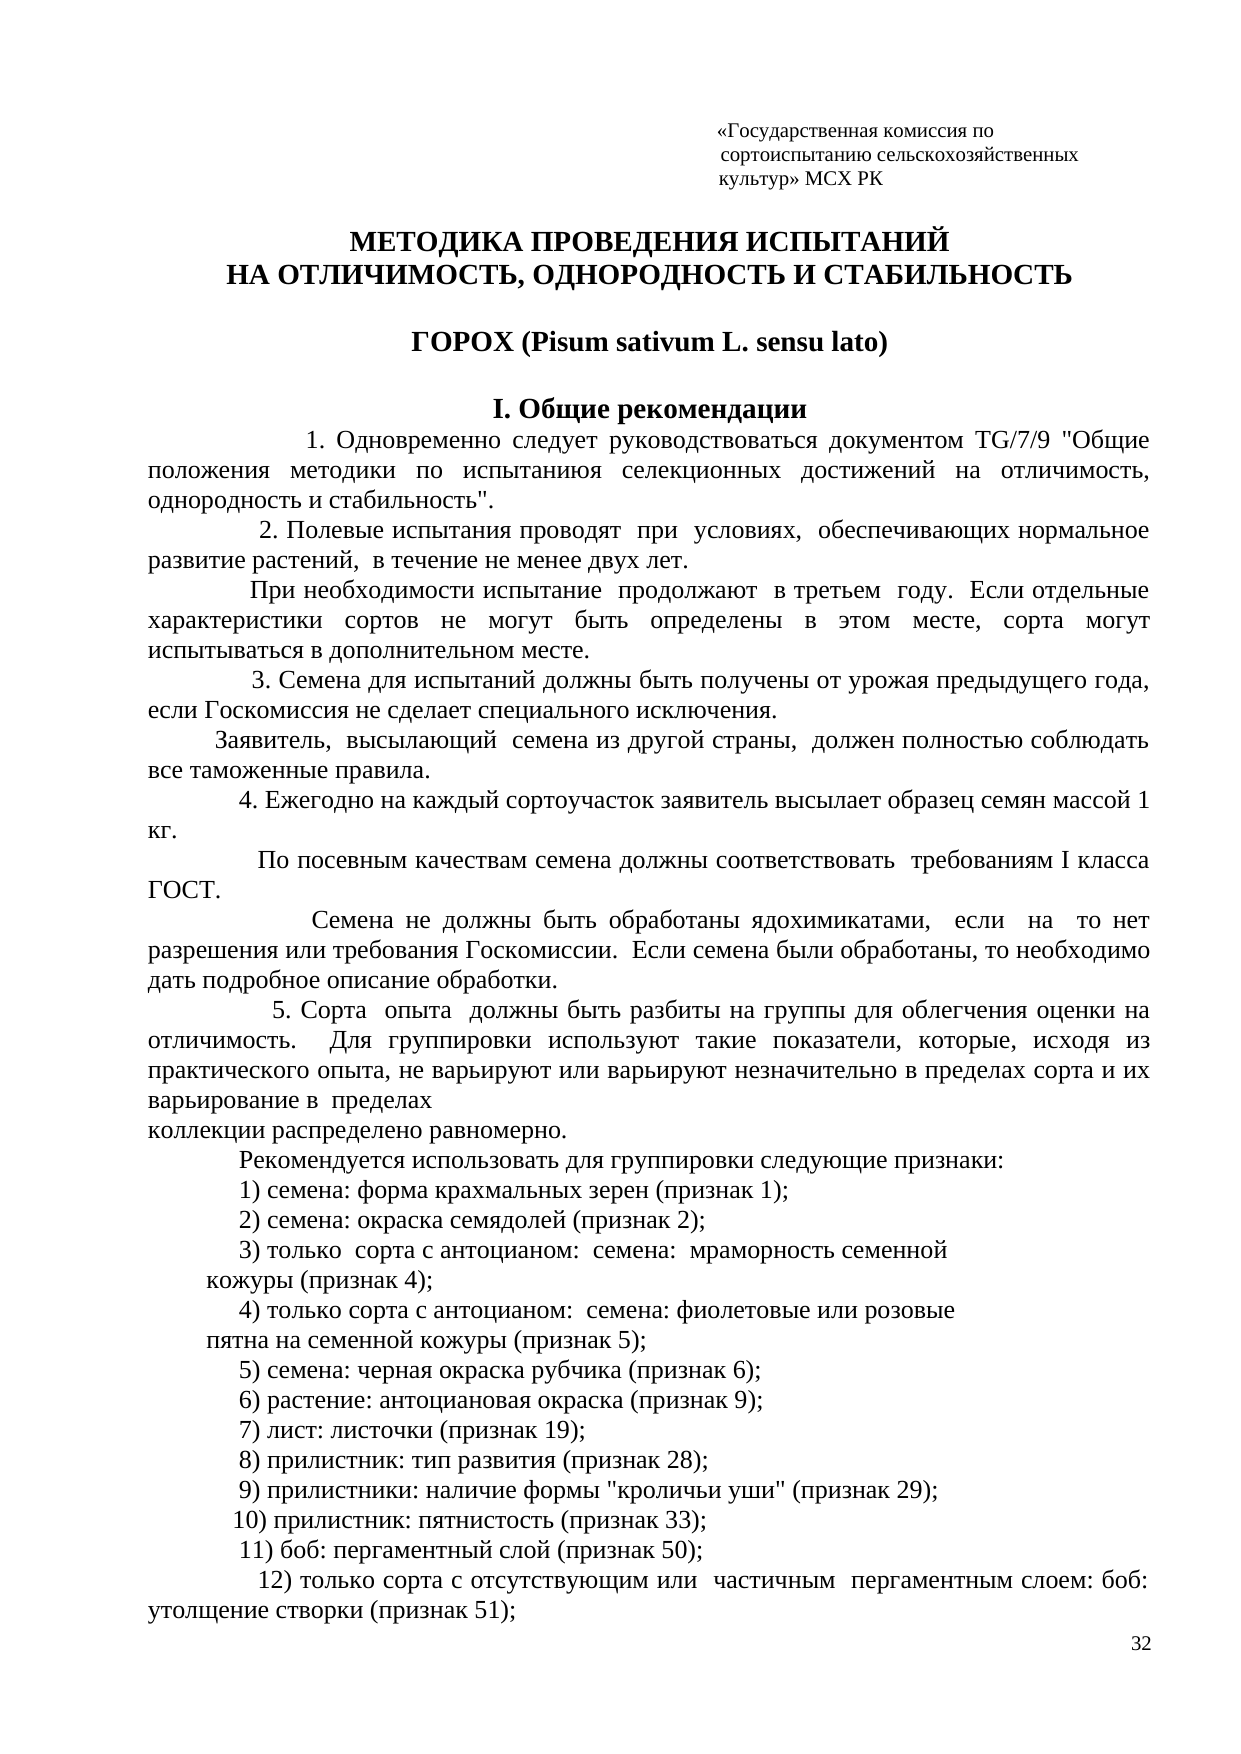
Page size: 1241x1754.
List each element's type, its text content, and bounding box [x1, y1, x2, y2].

text 4) только сорта с антоцианом: семена: фиолетовые или розовые [148, 1294, 1152, 1324]
text Рекомендуется использовать для группировки следующие признаки: [148, 1144, 1152, 1174]
text МЕТОДИКА ПРОВЕДЕНИЯ ИСПЫТАНИЙ [148, 224, 1152, 257]
text культур» МСХ РК [148, 166, 1152, 190]
text 6) растение: антоциановая окраска (признак 9); [148, 1384, 1152, 1414]
text Семена не должны быть обработаны ядохимикатами, если на то нет разрешения или требования Госкомиссии. Если семена были обработаны, то необходимо дать подробное описание обработки. [148, 904, 1152, 994]
text Заявитель, высылающий семена из другой страны, должен полностью соблюдать все таможенные правила. [148, 724, 1152, 784]
text 9) прилистники: наличие формы "кроличьи уши" (признак 29); [148, 1474, 1152, 1504]
text ГОРОХ (Pisum sativum L. sensu lato) [148, 324, 1152, 358]
text При необходимости испытание продолжают в третьем году. Если отдельные характеристики сортов не могут быть определены в этом месте, сорта могут испытываться в дополнительном месте. [148, 574, 1152, 664]
text 12) только сорта с отсутствующим или частичным пергаментным слоем: боб: утолщение створки (признак 51); [148, 1564, 1152, 1624]
text «Государственная комиссия по [148, 118, 1152, 142]
text сортоиспытанию сельскохозяйственных [148, 142, 1152, 166]
text пятна на семенной кожуры (признак 5); [148, 1324, 1152, 1354]
text 10) прилистник: пятнистость (признак 33); [148, 1504, 1152, 1534]
text 1) семена: форма крахмальных зерен (признак 1); [148, 1174, 1152, 1204]
text 4. Ежегодно на каждый сортоучасток заявитель высылает образец семян массой 1 кг. [148, 784, 1152, 844]
text 5. Сорта опыта должны быть разбиты на группы для облегчения оценки на отличимость. Для группировки используют такие показатели, которые, исходя из практического опыта, не варьируют или варьируют незначительно в пределах сорта и их варьирование в пределах [148, 994, 1152, 1114]
text 11) боб: пергаментный слой (признак 50); [148, 1534, 1152, 1564]
text 2) семена: окраска семядолей (признак 2); [148, 1204, 1152, 1234]
text 3. Семена для испытаний должны быть получены от урожая предыдущего года, если Госкомиссия не сделает специального исключения. [148, 664, 1152, 724]
text I. Общие рекомендации [148, 391, 1152, 424]
text 8) прилистник: тип развития (признак 28); [148, 1444, 1152, 1474]
text 1. Одновременно следует руководствоваться документом TG/7/9 "Общие положения методики по испытаниюя селекционных достижений на отличимость, однородность и стабильность". [148, 424, 1152, 514]
text коллекции распределено равномерно. [148, 1114, 1152, 1144]
text 5) семена: черная окраска рубчика (признак 6); [148, 1354, 1152, 1384]
text 3) только сорта с антоцианом: семена: мраморность семенной [148, 1234, 1152, 1264]
text 7) лист: листочки (признак 19); [148, 1414, 1152, 1444]
text НА ОТЛИЧИМОСТЬ, ОДНОРОДНОСТЬ И СТАБИЛЬНОСТЬ [148, 257, 1152, 291]
text кожуры (признак 4); [148, 1264, 1152, 1294]
text По посевным качествам семена должны соответствовать требованиям I класса ГОСТ. [148, 844, 1152, 904]
text 2. Полевые испытания проводят при условиях, обеспечивающих нормальное развитие растений, в течение не менее двух лет. [148, 514, 1152, 574]
